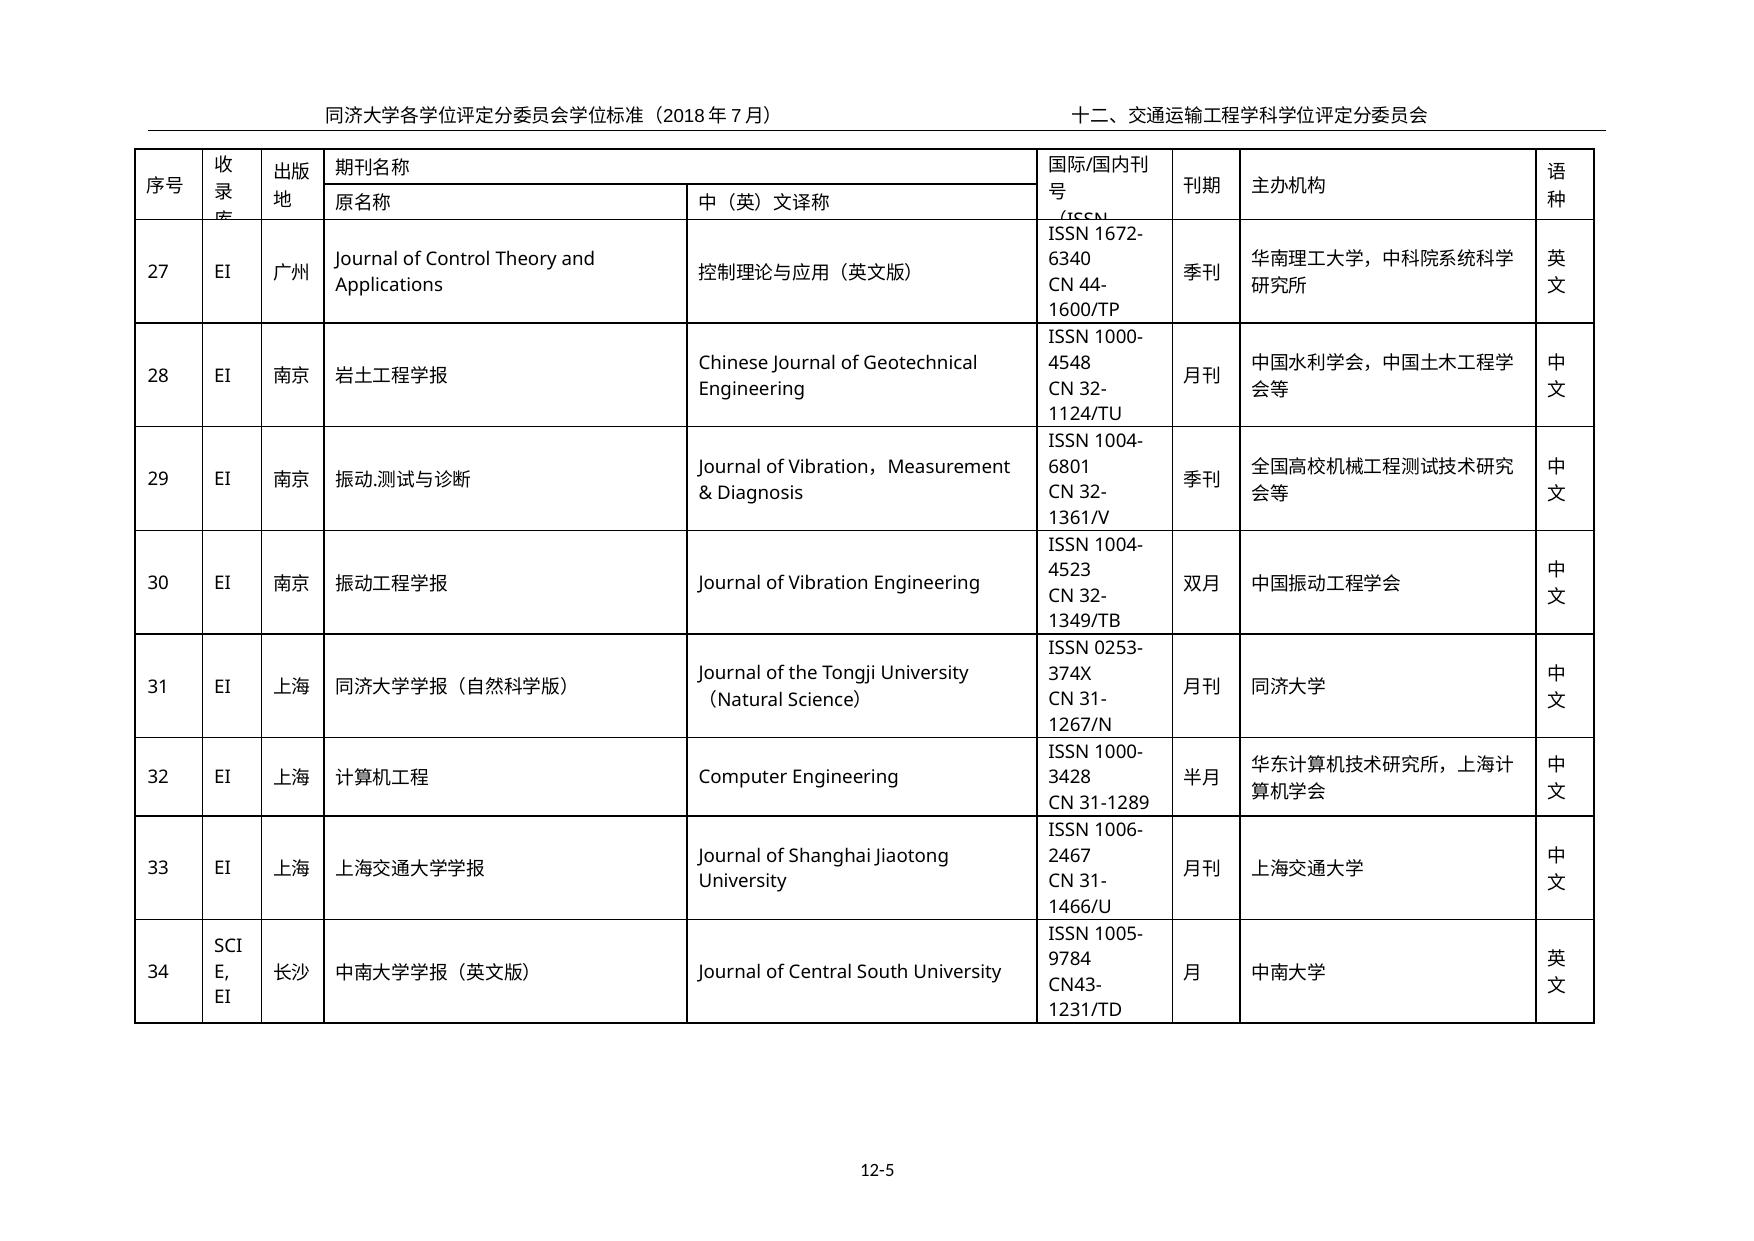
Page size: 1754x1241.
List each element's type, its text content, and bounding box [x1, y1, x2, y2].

table_header 主办机构 [1241, 150, 1535, 218]
table_cell 季刊 [1173, 220, 1239, 322]
table_cell [136, 220, 202, 322]
table_cell 中文 [1537, 324, 1593, 426]
table_cell 上海 [262, 817, 323, 918]
table_cell 南京 [262, 324, 323, 426]
table_cell EI [203, 635, 261, 737]
table_cell Journal of Vibration Engineering [688, 531, 1036, 633]
table_cell 季刊 [1173, 427, 1239, 529]
table_cell 英文 [1537, 220, 1593, 322]
table_cell EI [203, 324, 261, 426]
table_cell 中文 [1537, 427, 1593, 529]
table_cell Journal of Shanghai Jiaotong University [688, 817, 1036, 918]
table_cell 中文 [1537, 817, 1593, 918]
table_cell ISSN 1000-3428 CN 31-1289 [1038, 738, 1172, 815]
table_cell 同济大学学报（自然科学版） [325, 635, 686, 737]
table_cell EI [203, 531, 261, 633]
table_cell 全国高校机械工程测试技术研究会等 [1241, 427, 1535, 529]
table_cell 上海交通大学学报 [325, 817, 686, 918]
table_cell 月刊 [1173, 635, 1239, 737]
table_cell 中南大学 [1241, 920, 1535, 1022]
table_cell 中（英）文译称 [688, 185, 1036, 218]
table_cell ISSN 1004-6801 CN 32-1361/V [1038, 427, 1172, 529]
table_cell Computer Engineering [688, 738, 1036, 815]
table_cell Journal of Control Theory and Applications [325, 220, 686, 322]
table_cell 英文 [1537, 920, 1593, 1022]
table_header 收录库 [203, 150, 261, 218]
table_cell 月刊 [1173, 324, 1239, 426]
table_cell 双月 [1173, 531, 1239, 633]
table_header 出版地 [262, 150, 323, 218]
table_cell 中国振动工程学会 [1241, 531, 1535, 633]
table_header 刊期 [1173, 150, 1239, 218]
table_header 语种 [1537, 150, 1593, 218]
table_cell [136, 324, 202, 426]
table_cell 上海交通大学 [1241, 817, 1535, 918]
table_header 序号 [136, 150, 202, 218]
table_cell 岩土工程学报 [325, 324, 686, 426]
table_cell 长沙 [262, 920, 323, 1022]
table_cell 南京 [262, 427, 323, 529]
table_cell 振动.测试与诊断 [325, 427, 686, 529]
table_cell 控制理论与应用（英文版） [688, 220, 1036, 322]
table_cell EI [203, 817, 261, 918]
table_cell Journal of the Tongji University （Natural Science） [688, 635, 1036, 737]
table_cell ISSN 1000-4548 CN 32-1124/TU [1038, 324, 1172, 426]
table_cell ISSN 1006-2467 CN 31-1466/U [1038, 817, 1172, 918]
table_cell Journal of Central South University [688, 920, 1036, 1022]
table_cell 半月 [1173, 738, 1239, 815]
table_cell 中文 [1537, 531, 1593, 633]
table_cell 华南理工大学，中科院系统科学研究所 [1241, 220, 1535, 322]
table_cell 中国水利学会，中国土木工程学会等 [1241, 324, 1535, 426]
table_cell [136, 531, 202, 633]
table_cell 广州 [262, 220, 323, 322]
table_cell 月刊 [1173, 817, 1239, 918]
table_cell Chinese Journal of Geotechnical Engineering [688, 324, 1036, 426]
table_cell [136, 738, 202, 815]
table_cell 振动工程学报 [325, 531, 686, 633]
table_cell ISSN 1004-4523 CN 32-1349/TB [1038, 531, 1172, 633]
table_cell 中文 [1537, 635, 1593, 737]
table_cell 同济大学 [1241, 635, 1535, 737]
table_cell EI [203, 427, 261, 529]
table_cell [136, 427, 202, 529]
table_cell ISSN 1005-9784 CN43-1231/TD [1038, 920, 1172, 1022]
table_cell 计算机工程 [325, 738, 686, 815]
table_header 期刊名称 [325, 150, 1036, 183]
table_cell [136, 920, 202, 1022]
table_cell EI [203, 738, 261, 815]
table_cell SCIE, EI [203, 920, 261, 1022]
table_cell 南京 [262, 531, 323, 633]
table_header 国际/国内刊号 （ISSN /CN） [1038, 150, 1172, 218]
table_cell Journal of Vibration，Measurement & Diagnosis [688, 427, 1036, 529]
table_cell ISSN 0253-374X CN 31-1267/N [1038, 635, 1172, 737]
table_cell 中南大学学报（英文版） [325, 920, 686, 1022]
table_cell [136, 817, 202, 918]
table_cell 月 [1173, 920, 1239, 1022]
table_cell 华东计算机技术研究所，上海计算机学会 [1241, 738, 1535, 815]
table_cell [136, 635, 202, 737]
table_cell ISSN 1672-6340 CN 44-1600/TP [1038, 220, 1172, 322]
table_cell 原名称 [325, 185, 686, 218]
table_cell 上海 [262, 635, 323, 737]
table_cell EI [203, 220, 261, 322]
table_cell 上海 [262, 738, 323, 815]
table_cell 中文 [1537, 738, 1593, 815]
